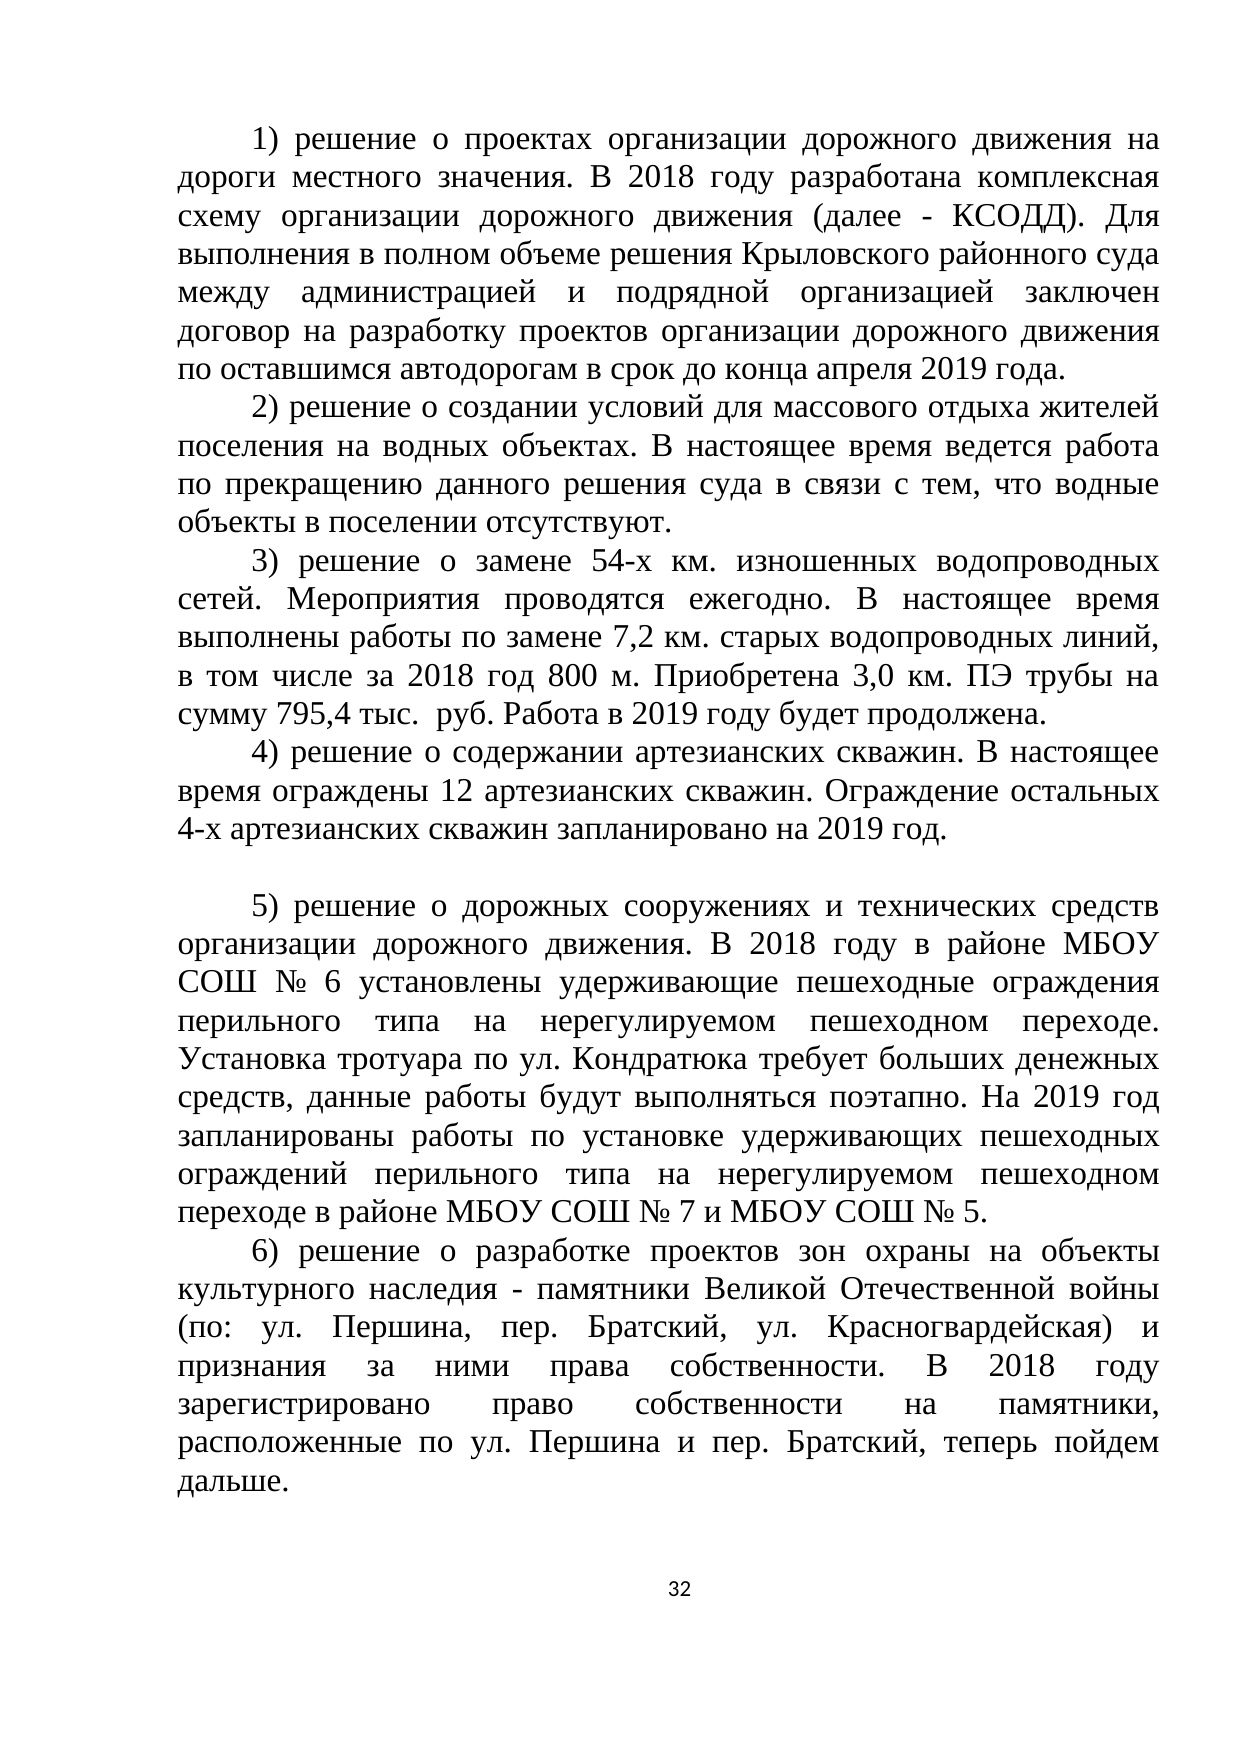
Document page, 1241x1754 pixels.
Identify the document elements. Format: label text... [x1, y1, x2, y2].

text 6) решение о разработке проектов зон охраны на объекты культурного наследия - памятники Великой Отечественной войны (по: ул. Першина, пер. Братский, ул. Красногвардейская) и признания за ними права собственности. В 2018 году зарегистрировано право собственности на памятники, расположенные по ул. Першина и пер. Братский, теперь пойдем дальше. [177, 1230, 1161, 1498]
text 3) решение о замене 54-х км. изношенных водопроводных сетей. Мероприятия проводятся ежегодно. В настоящее время выполнены работы по замене 7,2 км. старых водопроводных линий, в том числе за 2018 год 800 м. Приобретена 3,0 км. ПЭ трубы на сумму 795,4 тыс. руб. Работа в 2019 году будет продолжена. [177, 540, 1161, 731]
text 1) решение о проектах организации дорожного движения на дороги местного значения. В 2018 году разработана комплексная схему организации дорожного движения (далее - КСОДД). Для выполнения в полном объеме решения Крыловского районного суда между администрацией и подрядной организацией заключен договор на разработку проектов организации дорожного движения по оставшимся автодорогам в срок до конца апреля 2019 года. [177, 118, 1161, 386]
text 2) решение о создании условий для массового отдыха жителей поселения на водных объектах. В настоящее время ведется работа по прекращению данного решения суда в связи с тем, что водные объекты в поселении отсутствуют. [177, 386, 1161, 540]
text 5) решение о дорожных сооружениях и технических средств организации дорожного движения. В 2018 году в районе МБОУ СОШ № 6 установлены удерживающие пешеходные ограждения перильного типа на нерегулируемом пешеходном переходе. Установка тротуара по ул. Кондратюка требует больших денежных средств, данные работы будут выполняться поэтапно. На 2019 год запланированы работы по установке удерживающих пешеходных ограждений перильного типа на нерегулируемом пешеходном переходе в районе МБОУ СОШ № 7 и МБОУ СОШ № 5. [177, 885, 1161, 1230]
text 4) решение о содержании артезианских скважин. В настоящее время ограждены 12 артезианских скважин. Ограждение остальных 4-х артезианских скважин запланировано на 2019 год. [177, 731, 1161, 846]
